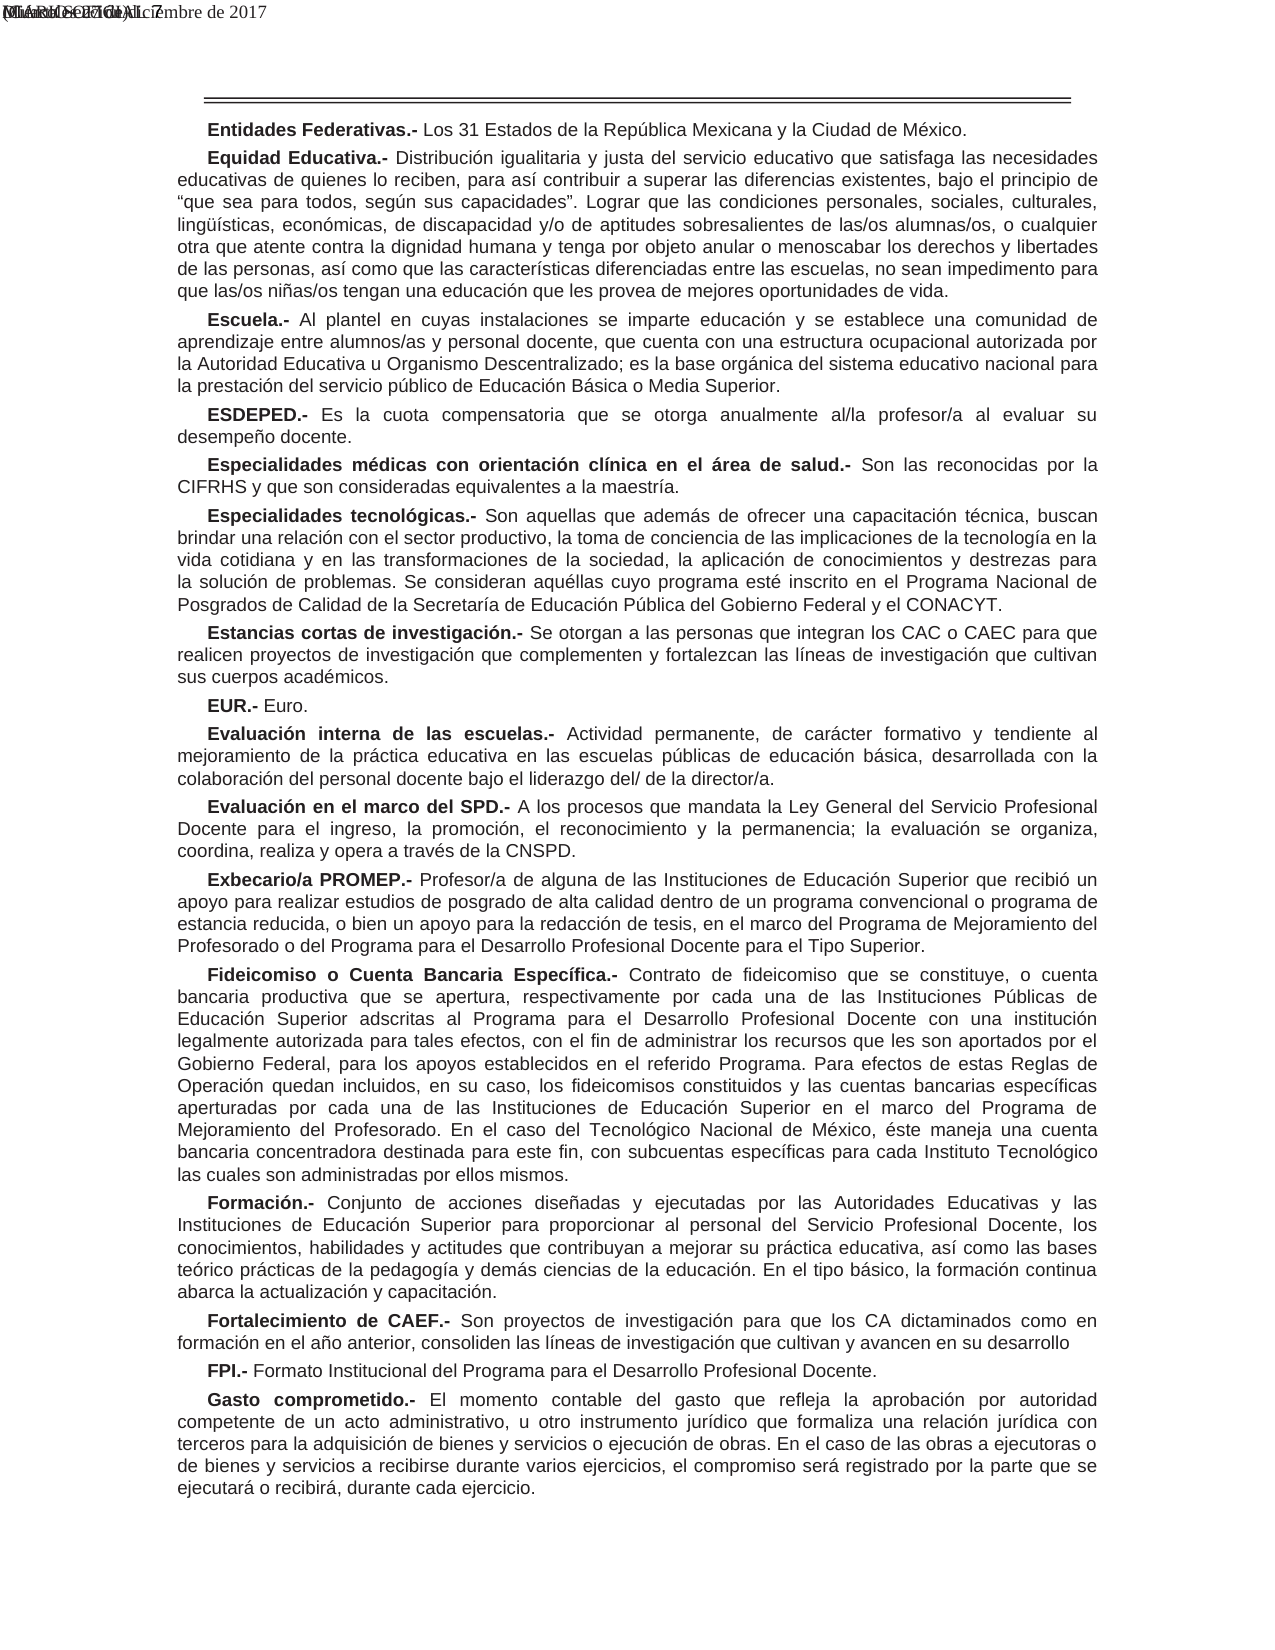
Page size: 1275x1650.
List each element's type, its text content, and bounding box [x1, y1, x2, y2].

text Exbecario/a PROMEP.- Profesor/a de alguna de las Instituciones de Educación Superior que recibió un apoyo para realizar estudios de posgrado de alta calidad dentro de un programa convencional o programa de estancia reducida, o bien un apoyo para la redacción de tesis, en el marco del Programa de Mejoramiento del Profesorado o del Programa para el Desarrollo Profesional Docente para el Tipo Superior. [177, 868, 1098, 957]
text Escuela.- Al plantel en cuyas instalaciones se imparte educación y se establece una comunidad de aprendizaje entre alumnos/as y personal docente, que cuenta con una estructura ocupacional autorizada por la Autoridad Educativa u Organismo Descentralizado; es la base orgánica del sistema educativo nacional para la prestación del servicio público de Educación Básica o Media Superior. [177, 309, 1098, 397]
text Evaluación en el marco del SPD.- A los procesos que mandata la Ley General del Servicio Profesional Docente para el ingreso, la promoción, el reconocimiento y la permanencia; la evaluación se organiza, coordina, realiza y opera a través de la CNSPD. [177, 796, 1098, 862]
text Fideicomiso o Cuenta Bancaria Específica.- Contrato de fideicomiso que se constituye, o cuenta bancaria productiva que se apertura, respectivamente por cada una de las Instituciones Públicas de Educación Superior adscritas al Programa para el Desarrollo Profesional Docente con una institución legalmente autorizada para tales efectos, con el fin de administrar los recursos que les son aportados por el Gobierno Federal, para los apoyos establecidos en el referido Programa. Para efectos de estas Reglas de Operación quedan incluidos, en su caso, los fideicomisos constituidos y las cuentas bancarias específicas aperturadas por cada una de las Instituciones de Educación Superior en el marco del Programa de Mejoramiento del Profesorado. En el caso del Tecnológico Nacional de México, éste maneja una cuenta bancaria concentradora destinada para este fin, con subcuentas específicas para cada Instituto Tecnológico las cuales son administradas por ellos mismos. [177, 964, 1098, 1185]
text Evaluación interna de las escuelas.- Actividad permanente, de carácter formativo y tendiente al mejoramiento de la práctica educativa en las escuelas públicas de educación básica, desarrollada con la colaboración del personal docente bajo el liderazgo del/ de la director/a. [177, 723, 1098, 789]
text Entidades Federativas.- Los 31 Estados de la República Mexicana y la Ciudad de México. [207, 118, 1112, 140]
text Gasto comprometido.- El momento contable del gasto que refleja la aprobación por autoridad competente de un acto administrativo, u otro instrumento jurídico que formaliza una relación jurídica con terceros para la adquisición de bienes y servicios o ejecución de obras. En el caso de las obras a ejecutoras o de bienes y servicios a recibirse durante varios ejercicios, el compromiso será registrado por la parte que se ejecutará o recibirá, durante cada ejercicio. [177, 1388, 1098, 1499]
text Estancias cortas de investigación.- Se otorgan a las personas que integran los CAC o CAEC para que realicen proyectos de investigación que complementen y fortalezcan las líneas de investigación que cultivan sus cuerpos académicos. [177, 622, 1098, 688]
text FPI.- Formato Institucional del Programa para el Desarrollo Profesional Docente. [207, 1360, 1112, 1381]
text Equidad Educativa.- Distribución igualitaria y justa del servicio educativo que satisfaga las necesidades educativas de quienes lo reciben, para así contribuir a superar las diferencias existentes, bajo el principio de “que sea para todos, según sus capacidades”. Lograr que las condiciones personales, sociales, culturales, lingüísticas, económicas, de discapacidad y/o de aptitudes sobresalientes de las/os alumnas/os, o cualquier otra que atente contra la dignidad humana y tenga por objeto anular o menoscabar los derechos y libertades de las personas, así como que las características diferenciadas entre las escuelas, no sean impedimento para que las/os niñas/os tengan una educación que les provea de mejores oportunidades de vida. [177, 147, 1098, 302]
text Especialidades tecnológicas.- Son aquellas que además de ofrecer una capacitación técnica, buscan brindar una relación con el sector productivo, la toma de conciencia de las implicaciones de la tecnología en la vida cotidiana y en las transformaciones de la sociedad, la aplicación de conocimientos y destrezas para la solución de problemas. Se consideran aquéllas cuyo programa esté inscrito en el Programa Nacional de Posgrados de Calidad de la Secretaría de Educación Pública del Gobierno Federal y el CONACYT. [177, 505, 1098, 615]
text EUR.- Euro. [207, 694, 1112, 716]
text ESDEPED.- Es la cuota compensatoria que se otorga anualmente al/la profesor/a al evaluar su desempeño docente. [177, 404, 1098, 447]
text Especialidades médicas con orientación clínica en el área de salud.- Son las reconocidas por la CIFRHS y que son consideradas equivalentes a la maestría. [177, 454, 1098, 498]
text Formación.- Conjunto de acciones diseñadas y ejecutadas por las Autoridades Educativas y las Instituciones de Educación Superior para proporcionar al personal del Servicio Profesional Docente, los conocimientos, habilidades y actitudes que contribuyan a mejorar su práctica educativa, así como las bases teórico prácticas de la pedagogía y demás ciencias de la educación. En el tipo básico, la formación continua abarca la actualización y capacitación. [177, 1192, 1098, 1302]
text Fortalecimiento de CAEF.- Son proyectos de investigación para que los CA dictaminados como en formación en el año anterior, consoliden las líneas de investigación que cultivan y avancen en su desarrollo [177, 1309, 1098, 1353]
